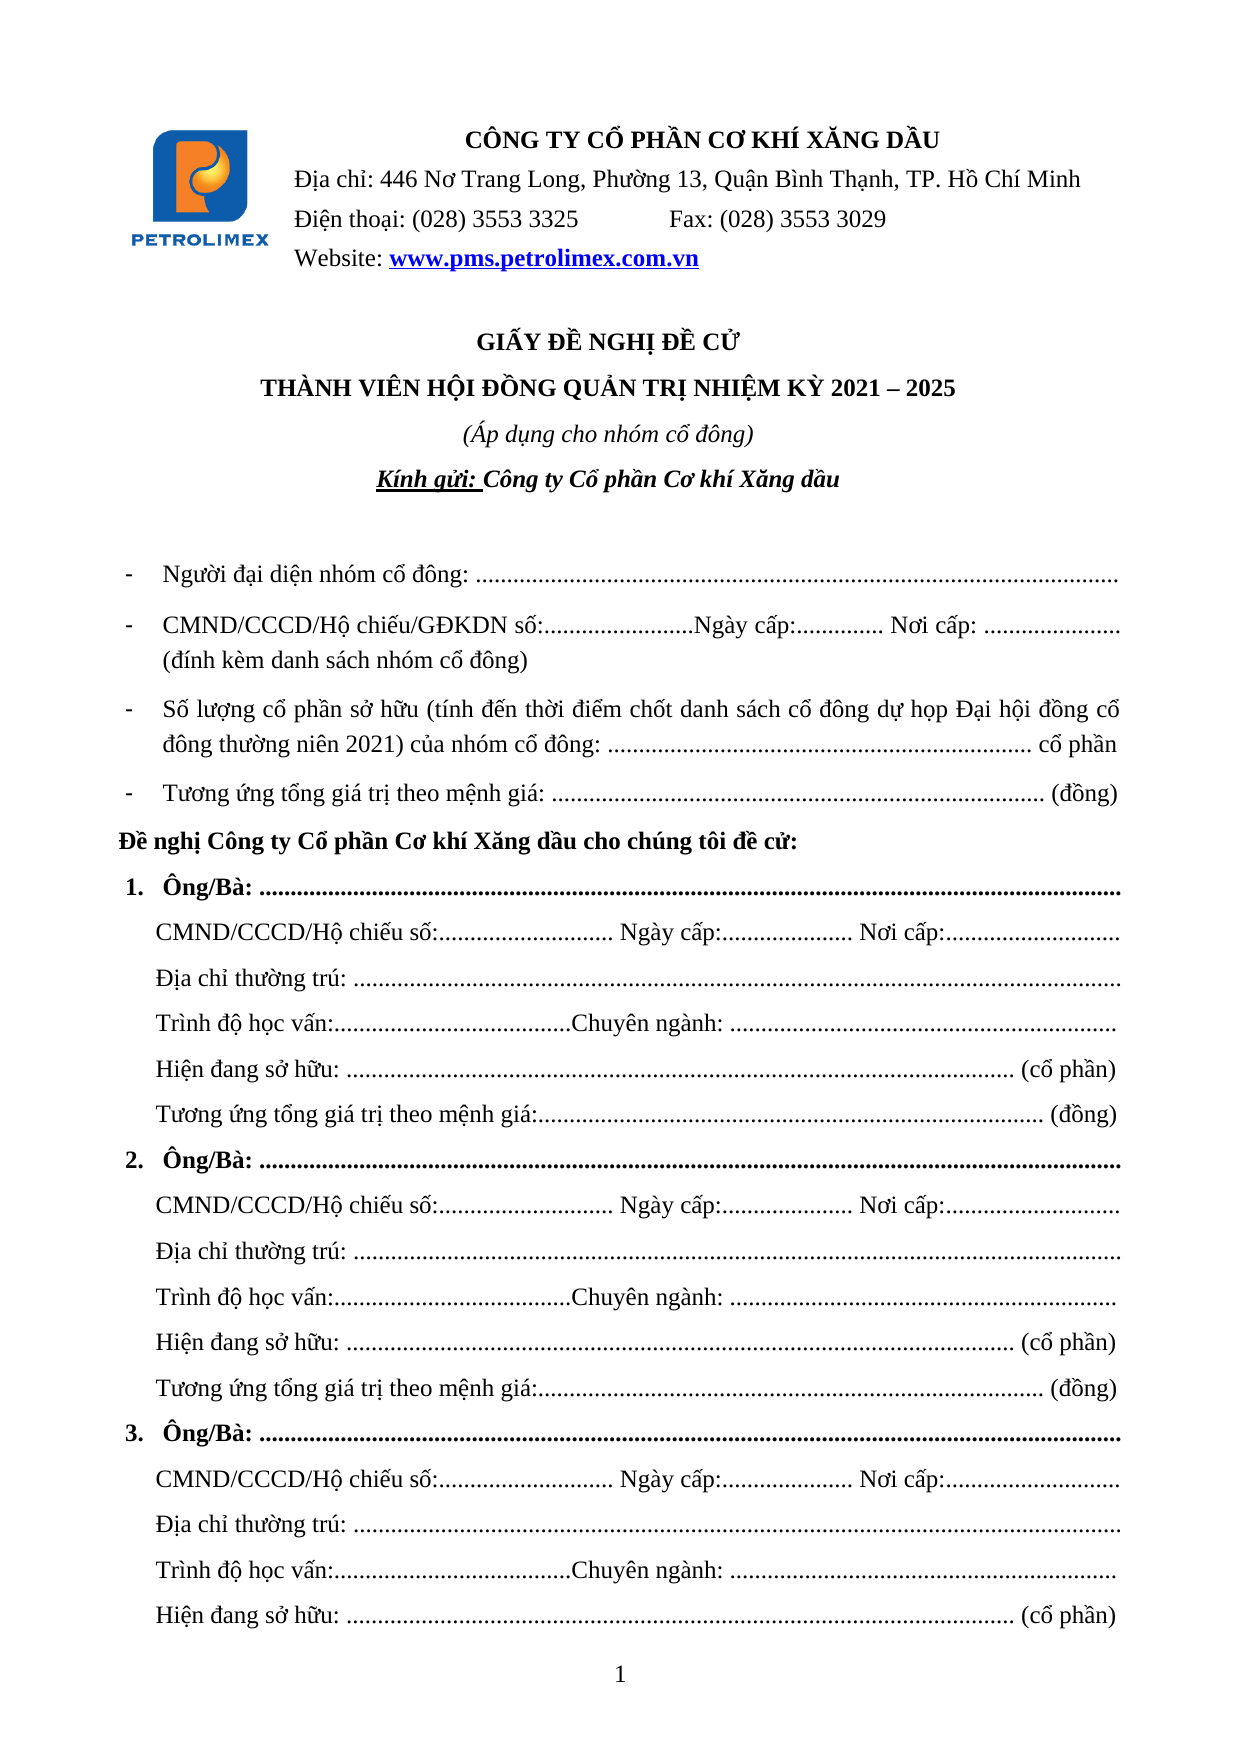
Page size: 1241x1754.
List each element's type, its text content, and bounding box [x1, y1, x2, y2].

text Trình độ học vấn:......................................Chuyên ngành: .............................................................. [155, 1282, 1122, 1310]
text Tương ứng tổng giá trị theo mệnh giá:................................................................................. (đồng) [155, 1099, 1122, 1128]
list CMND/CCCD/Hộ chiếu/GĐKDN số:........................Ngày cấp:.............. Nơi cấp: ...................... (đính kèm danh sách nhóm cổ đông) [125, 607, 1122, 674]
list Số lượng cổ phần sở hữu (tính đến thời điểm chốt danh sách cổ đông dự họp Đại hội đồng cổ đông thường niên 2021) của nhóm cổ đông: .................................................................... cổ phần [125, 691, 1122, 758]
text (Áp dụng cho nhóm cổ đông) [165, 419, 1051, 448]
text Trình độ học vấn:......................................Chuyên ngành: .............................................................. [155, 1555, 1122, 1583]
text CMND/CCCD/Hộ chiếu số:............................ Ngày cấp:..................... Nơi cấp:............................ [155, 917, 1122, 946]
picture [131, 130, 269, 246]
subtitle THÀNH VIÊN HỘI ĐỒNG QUẢN TRỊ NHIỆM KỲ 2021 – 2025 [165, 373, 1051, 402]
text Tương ứng tổng giá trị theo mệnh giá:................................................................................. (đồng) [155, 1373, 1122, 1401]
text Địa chỉ thường trú: ........................................................................................................................... [155, 1509, 1122, 1538]
text Địa chỉ thường trú: ........................................................................................................................... [155, 963, 1122, 992]
list Tương ứng tổng giá trị theo mệnh giá: ............................................................................... (đồng) [125, 775, 1122, 809]
text Hiện đang sở hữu: ........................................................................................................... (cổ phần) [155, 1327, 1122, 1356]
text CMND/CCCD/Hộ chiếu số:............................ Ngày cấp:..................... Nơi cấp:............................ [155, 1464, 1122, 1492]
subtitle Ông/Bà: .......................................................................................................................................... [125, 872, 1122, 901]
text Địa chỉ thường trú: ........................................................................................................................... [155, 1236, 1122, 1265]
text Trình độ học vấn:......................................Chuyên ngành: .............................................................. [155, 1008, 1122, 1037]
subtitle GIẤY ĐỀ NGHỊ ĐỀ CỬ [165, 327, 1051, 356]
table_header [118, 118, 283, 282]
text Hiện đang sở hữu: ........................................................................................................... (cổ phần) [155, 1054, 1122, 1083]
subtitle Ông/Bà: .......................................................................................................................................... [125, 1418, 1122, 1447]
subtitle Đề nghị Công ty Cổ phần Cơ khí Xăng dầu cho chúng tôi đề cử: [118, 826, 1122, 855]
subtitle Ông/Bà: .......................................................................................................................................... [125, 1145, 1122, 1174]
text Hiện đang sở hữu: ........................................................................................................... (cổ phần) [155, 1600, 1122, 1629]
text Kính gửi: Công ty Cổ phần Cơ khí Xăng dầu [166, 464, 1051, 493]
list Người đại diện nhóm cổ đông: ....................................................................................................... [125, 555, 1122, 589]
table_header CÔNG TY CỔ PHẦN CƠ KHÍ XĂNG DẦU Địa chỉ: 446 Nơ Trang Long, Phường 13, Quận Bình Thạnh, TP. Hồ Chí Minh Điện thoại: (028) 3553 3325 Fax: (028) 3553 3029 Website: www.pms.petrolimex.com.vn [283, 118, 1122, 282]
text CMND/CCCD/Hộ chiếu số:............................ Ngày cấp:..................... Nơi cấp:............................ [155, 1191, 1122, 1219]
